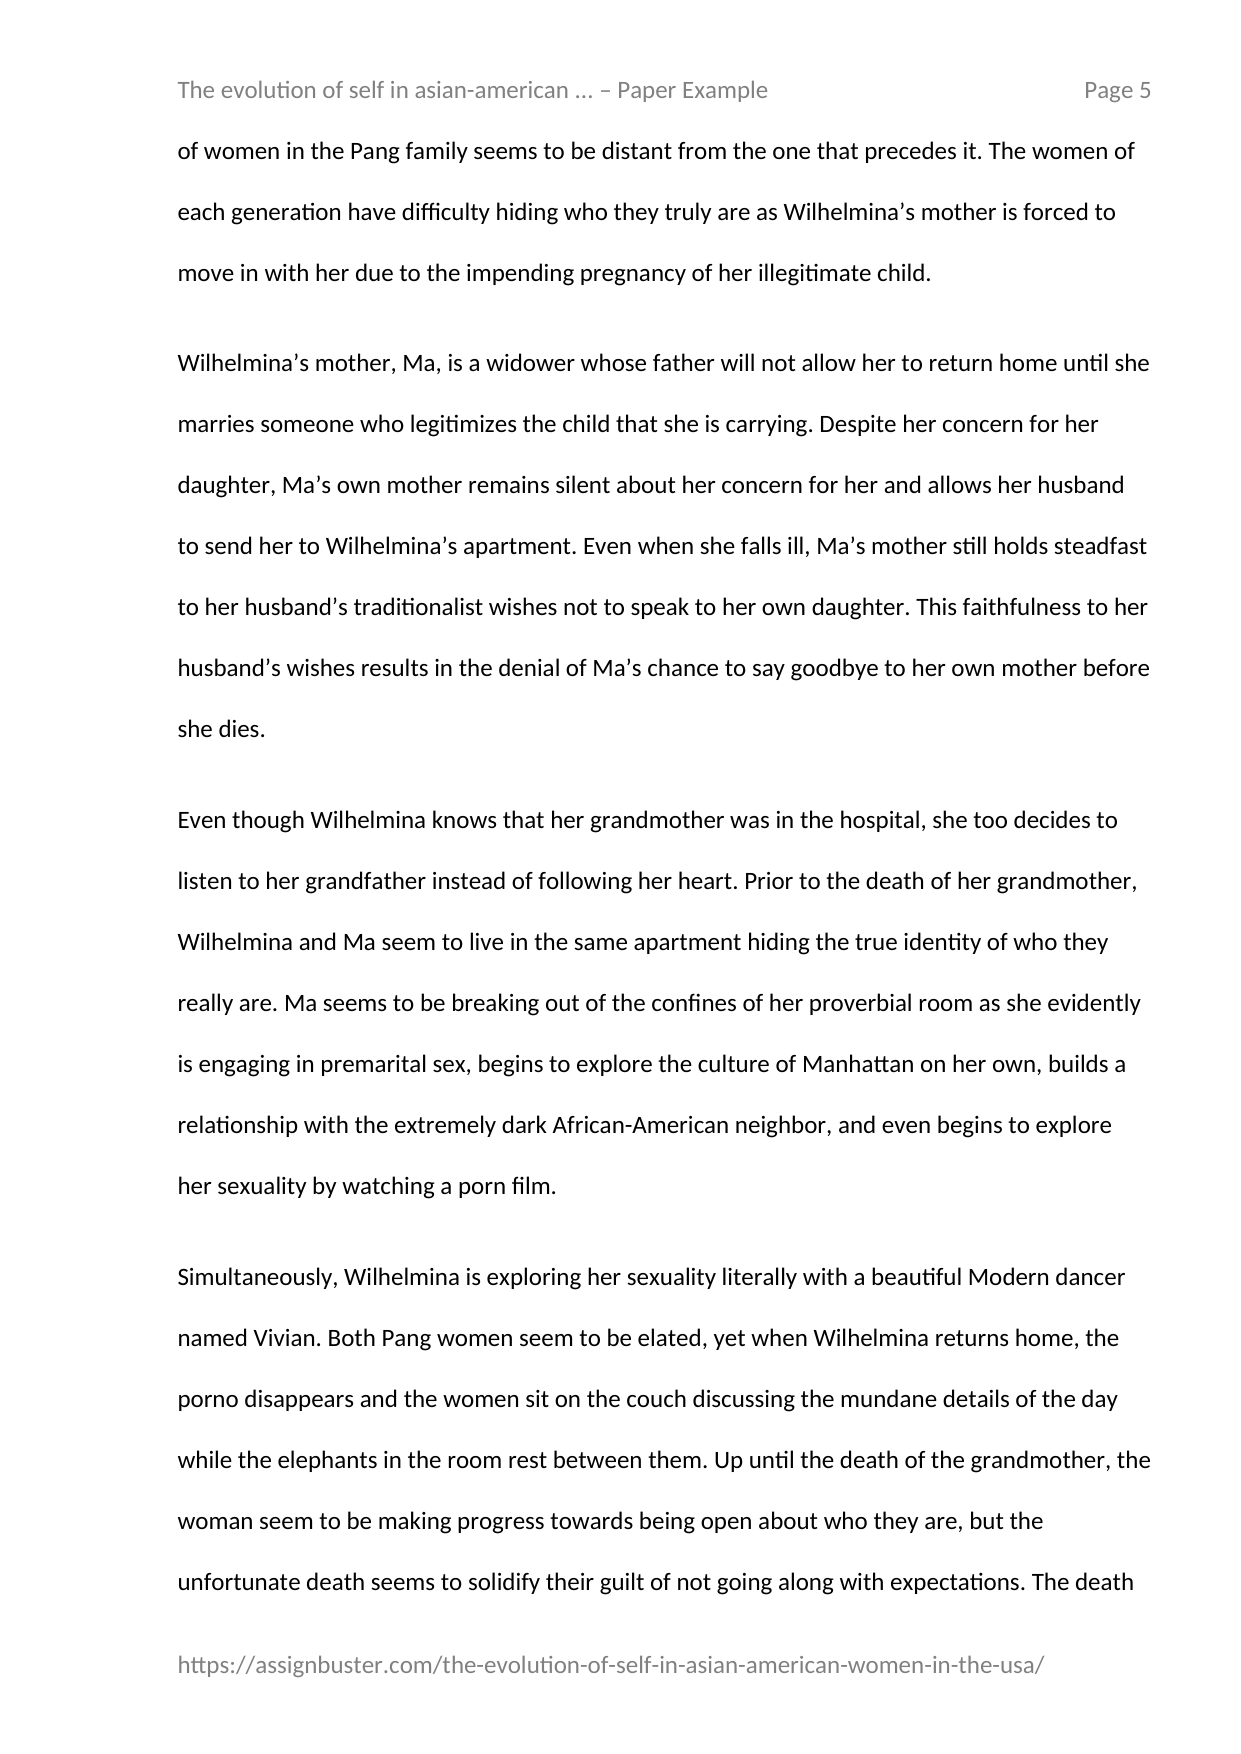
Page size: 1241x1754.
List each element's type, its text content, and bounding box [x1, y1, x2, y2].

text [177, 1261, 1152, 1597]
text Wilhelmina’s mother, Ma, is a widower whose father will not allow her to return home until she marries someone who legitimizes the child that she is carrying. Despite her concern for her daughter, Ma’s own mother remains silent about her concern for her and allows her husband to send her to Wilhelmina’s apartment. Even when she falls ill, Ma’s mother still holds steadfast to her husband’s traditionalist wishes not to speak to her own daughter. This faithfulness to her husband’s wishes results in the denial of Ma’s chance to say goodbye to her own mother before she dies. [177, 347, 1152, 744]
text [177, 135, 1152, 287]
text Even though Wilhelmina knows that her grandmother was in the hospital, she too decides to listen to her grandfather instead of following her heart. Prior to the death of her grandmother, Wilhelmina and Ma seem to live in the same apartment hiding the true identity of who they really are. Ma seems to be breaking out of the confines of her proverbial room as she evidently is engaging in premarital sex, begins to explore the culture of Manhattan on her own, builds a relationship with the extremely dark African-American neighbor, and even begins to explore her sexuality by watching a porn film. [177, 804, 1152, 1201]
